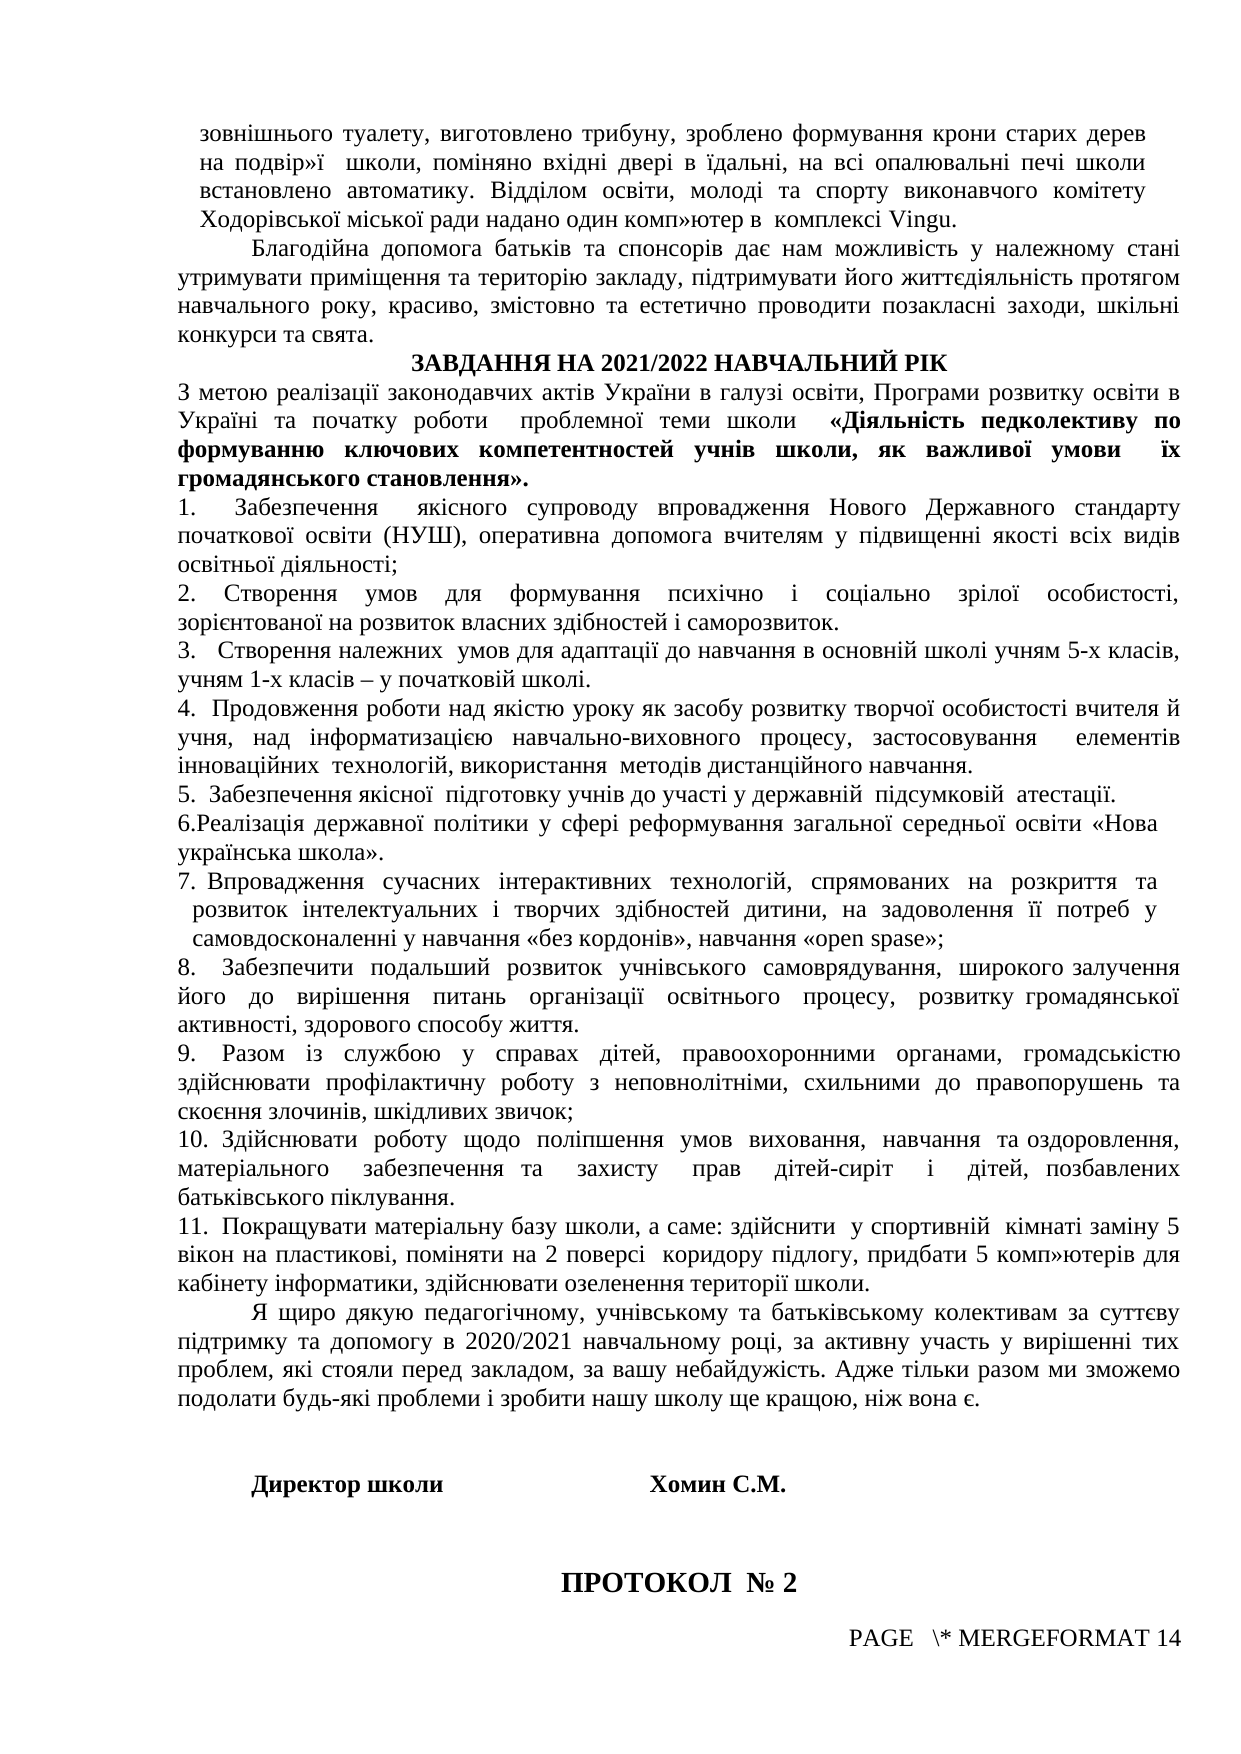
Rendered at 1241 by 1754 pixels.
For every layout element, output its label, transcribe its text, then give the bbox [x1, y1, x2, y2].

text ЗАВДАННЯ НА 2021/2022 НАВЧАЛЬНИЙ РІК [177, 348, 1181, 377]
text 6.Реалізація державної політики у сфері реформування загальної середньої освіти «Нова українська школа». [177, 808, 1159, 866]
text Я щиро дякую педагогічному, учнівському та батьківському колективам за суттєву підтримку та допомогу в 2020/2021 навчальному році, за активну участь у вирішенні тих проблем, які стояли перед закладом, за вашу небайдужість. Адже тільки разом ми зможемо подолати будь-які проблеми і зробити нашу школу ще кращою, ніж вона є. [177, 1297, 1181, 1412]
text ПРОТОКОЛ № 2 [177, 1565, 1181, 1599]
text 1. Забезпечення якісного супроводу впровадження Нового Державного стандарту початкової освіти (НУШ), оперативна допомога вчителям у підвищенні якості всіх видів освітньої діяльності; [177, 492, 1181, 578]
text 5. Забезпечення якісної підготовку учнів до участі у державній підсумковій атестації. [177, 779, 1181, 808]
text Благодійна допомога батьків та спонсорів дає нам можливість у належному стані утримувати приміщення та територію закладу, підтримувати його життєдіяльність протягом навчального року, красиво, змістовно та естетично проводити позакласні заходи, шкільні конкурси та свята. [177, 233, 1181, 348]
text 3. Створення належних умов для адаптації до навчання в основній школі учням 5-х класів, учням 1-х класів – у початковій школі. [177, 636, 1181, 693]
list Покращувати матеріальну базу школи, а саме: здійснити у спортивній кімнаті заміну 5 вікон на пластикові, поміняти на 2 поверсі коридору підлогу, придбати 5 комп»ютерів для кабінету інформатики, здійснювати озеленення території школи. [177, 1211, 1181, 1297]
subtitle З метою реалізації законодавчих актів України в галузі освіти, Програми розвитку освіти в Україні та початку роботи проблемної теми школи «Діяльність педколективу по формуванню ключових компетентностей учнів школи, як важливої умови їх громадянського становлення». [177, 377, 1181, 492]
list Здійснювати роботу щодо поліпшення умов виховання, навчання та оздоровлення, матеріального забезпечення та захисту прав дітей-сиріт і дітей, позбавлених батьківського піклування. [177, 1124, 1181, 1211]
text Директор школи Хомин С.М. [177, 1469, 1181, 1498]
list Разом із службою у справах дітей, правоохоронними органами, громадськістю здійснювати профілактичну роботу з неповнолітніми, схильними до правопорушень та скоєння злочинів, шкідливих звичок; [177, 1038, 1181, 1124]
list Впровадження сучасних інтерактивних технологій, спрямованих на розкриття та розвиток інтелектуальних і творчих здібностей дитини, на задоволення її потреб у самовдосконаленні у навчання «без кордонів», навчання «open spase»; [177, 866, 1158, 952]
text 4. Продовження роботи над якістю уроку як засобу розвитку творчої особистості вчителя й учня, над інформатизацією навчально-виховного процесу, застосовування елементів інноваційних технологій, використання методів дистанційного навчання. [177, 693, 1181, 779]
text 2. Створення умов для формування психічно і соціально зрілої особистості, зорієнтованої на розвиток власних здібностей і саморозвиток. [177, 578, 1181, 636]
list Забезпечити подальший розвиток учнівського самоврядування, широкого залучення його до вирішення питань організації освітнього процесу, розвитку громадянської активності, здорового способу життя. [177, 952, 1181, 1038]
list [192, 118, 1147, 233]
